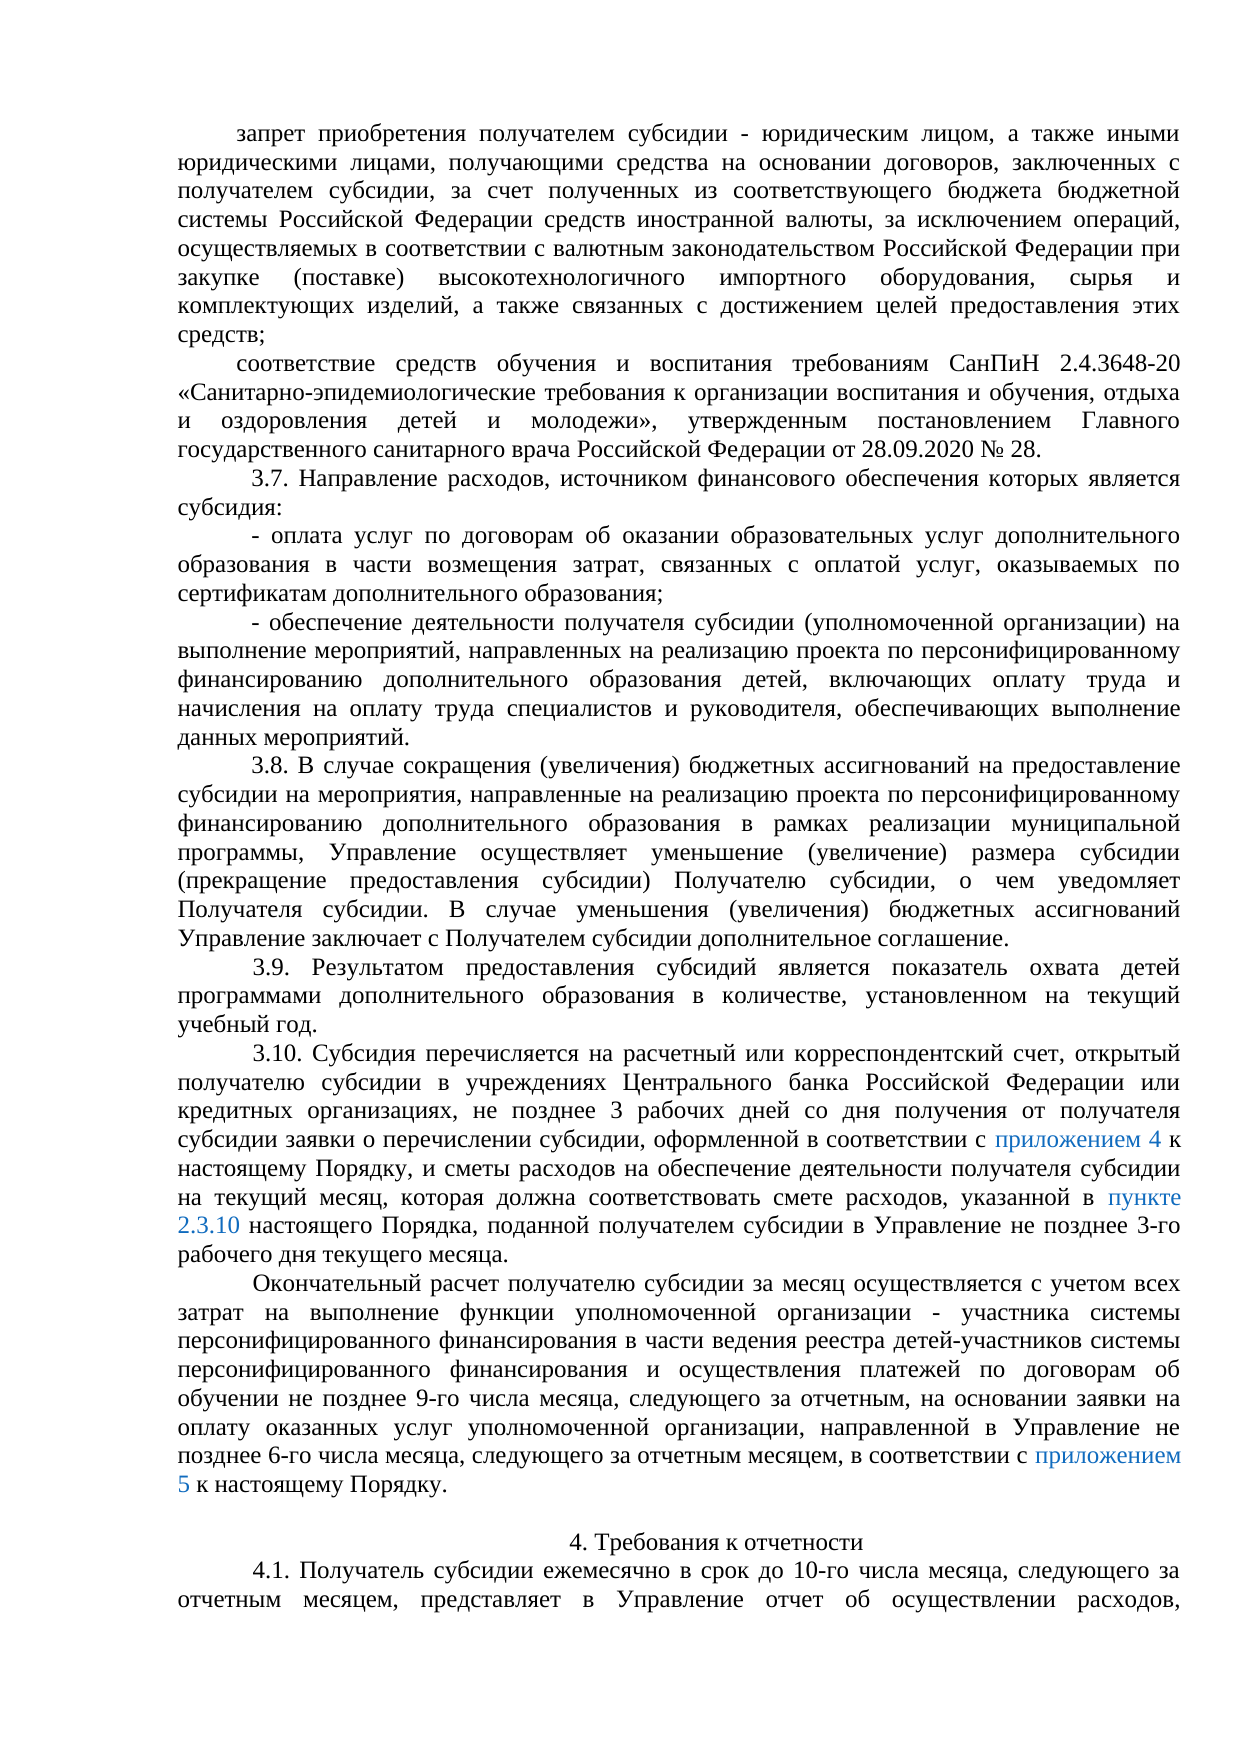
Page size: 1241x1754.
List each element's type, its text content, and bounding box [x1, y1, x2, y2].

text 3.7. Направление расходов, источником финансового обеспечения которых является субсидия: [177, 463, 1181, 521]
text - обеспечение деятельности получателя субсидии (уполномоченной организации) на выполнение мероприятий, направленных на реализацию проекта по персонифицированному финансированию дополнительного образования детей, включающих оплату труда и начисления на оплату труда специалистов и руководителя, обеспечивающих выполнение данных мероприятий. [177, 607, 1181, 751]
text соответствие средств обучения и воспитания требованиям СанПиН 2.4.3648-20 «Санитарно-эпидемиологические требования к организации воспитания и обучения, отдыха и оздоровления детей и молодежи», утвержденным постановлением Главного государственного санитарного врача Российской Федерации от 28.09.2020 № 28. [177, 348, 1181, 463]
text 3.10. Субсидия перечисляется на расчетный или корреспондентский счет, открытый получателю субсидии в учреждениях Центрального банка Российской Федерации или кредитных организациях, не позднее 3 рабочих дней со дня получения от получателя субсидии заявки о перечислении субсидии, оформленной в соответствии с приложением 4 к настоящему Порядку, и сметы расходов на обеспечение деятельности получателя субсидии на текущий месяц, которая должна соответствовать смете расходов, указанной в пункте 2.3.10 настоящего Порядка, поданной получателем субсидии в Управление не позднее 3-го рабочего дня текущего месяца. [177, 1038, 1181, 1268]
text запрет приобретения получателем субсидии - юридическим лицом, а также иными юридическими лицами, получающими средства на основании договоров, заключенных с получателем субсидии, за счет полученных из соответствующего бюджета бюджетной системы Российской Федерации средств иностранной валюты, за исключением операций, осуществляемых в соответствии с валютным законодательством Российской Федерации при закупке (поставке) высокотехнологичного импортного оборудования, сырья и комплектующих изделий, а также связанных с достижением целей предоставления этих средств; [177, 118, 1181, 348]
text - оплата услуг по договорам об оказании образовательных услуг дополнительного образования в части возмещения затрат, связанных с оплатой услуг, оказываемых по сертификатам дополнительного образования; [177, 521, 1181, 607]
text 4. Требования к отчетности [177, 1527, 1181, 1556]
text 3.8. В случае сокращения (увеличения) бюджетных ассигнований на предоставление субсидии на мероприятия, направленные на реализацию проекта по персонифицированному финансированию дополнительного образования в рамках реализации муниципальной программы, Управление осуществляет уменьшение (увеличение) размера субсидии (прекращение предоставления субсидии) Получателю субсидии, о чем уведомляет Получателя субсидии. В случае уменьшения (увеличения) бюджетных ассигнований Управление заключает с Получателем субсидии дополнительное соглашение. [177, 751, 1181, 952]
text Окончательный расчет получателю субсидии за месяц осуществляется с учетом всех затрат на выполнение функции уполномоченной организации - участника системы персонифицированного финансирования в части ведения реестра детей-участников системы персонифицированного финансирования и осуществления платежей по договорам об обучении не позднее 9-го числа месяца, следующего за отчетным, на основании заявки на оплату оказанных услуг уполномоченной организации, направленной в Управление не позднее 6-го числа месяца, следующего за отчетным месяцем, в соответствии с приложением 5 к настоящему Порядку. [177, 1268, 1181, 1498]
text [177, 1556, 1181, 1613]
text 3.9. Результатом предоставления субсидий является показатель охвата детей программами дополнительного образования в количестве, установленном на текущий учебный год. [177, 952, 1181, 1038]
